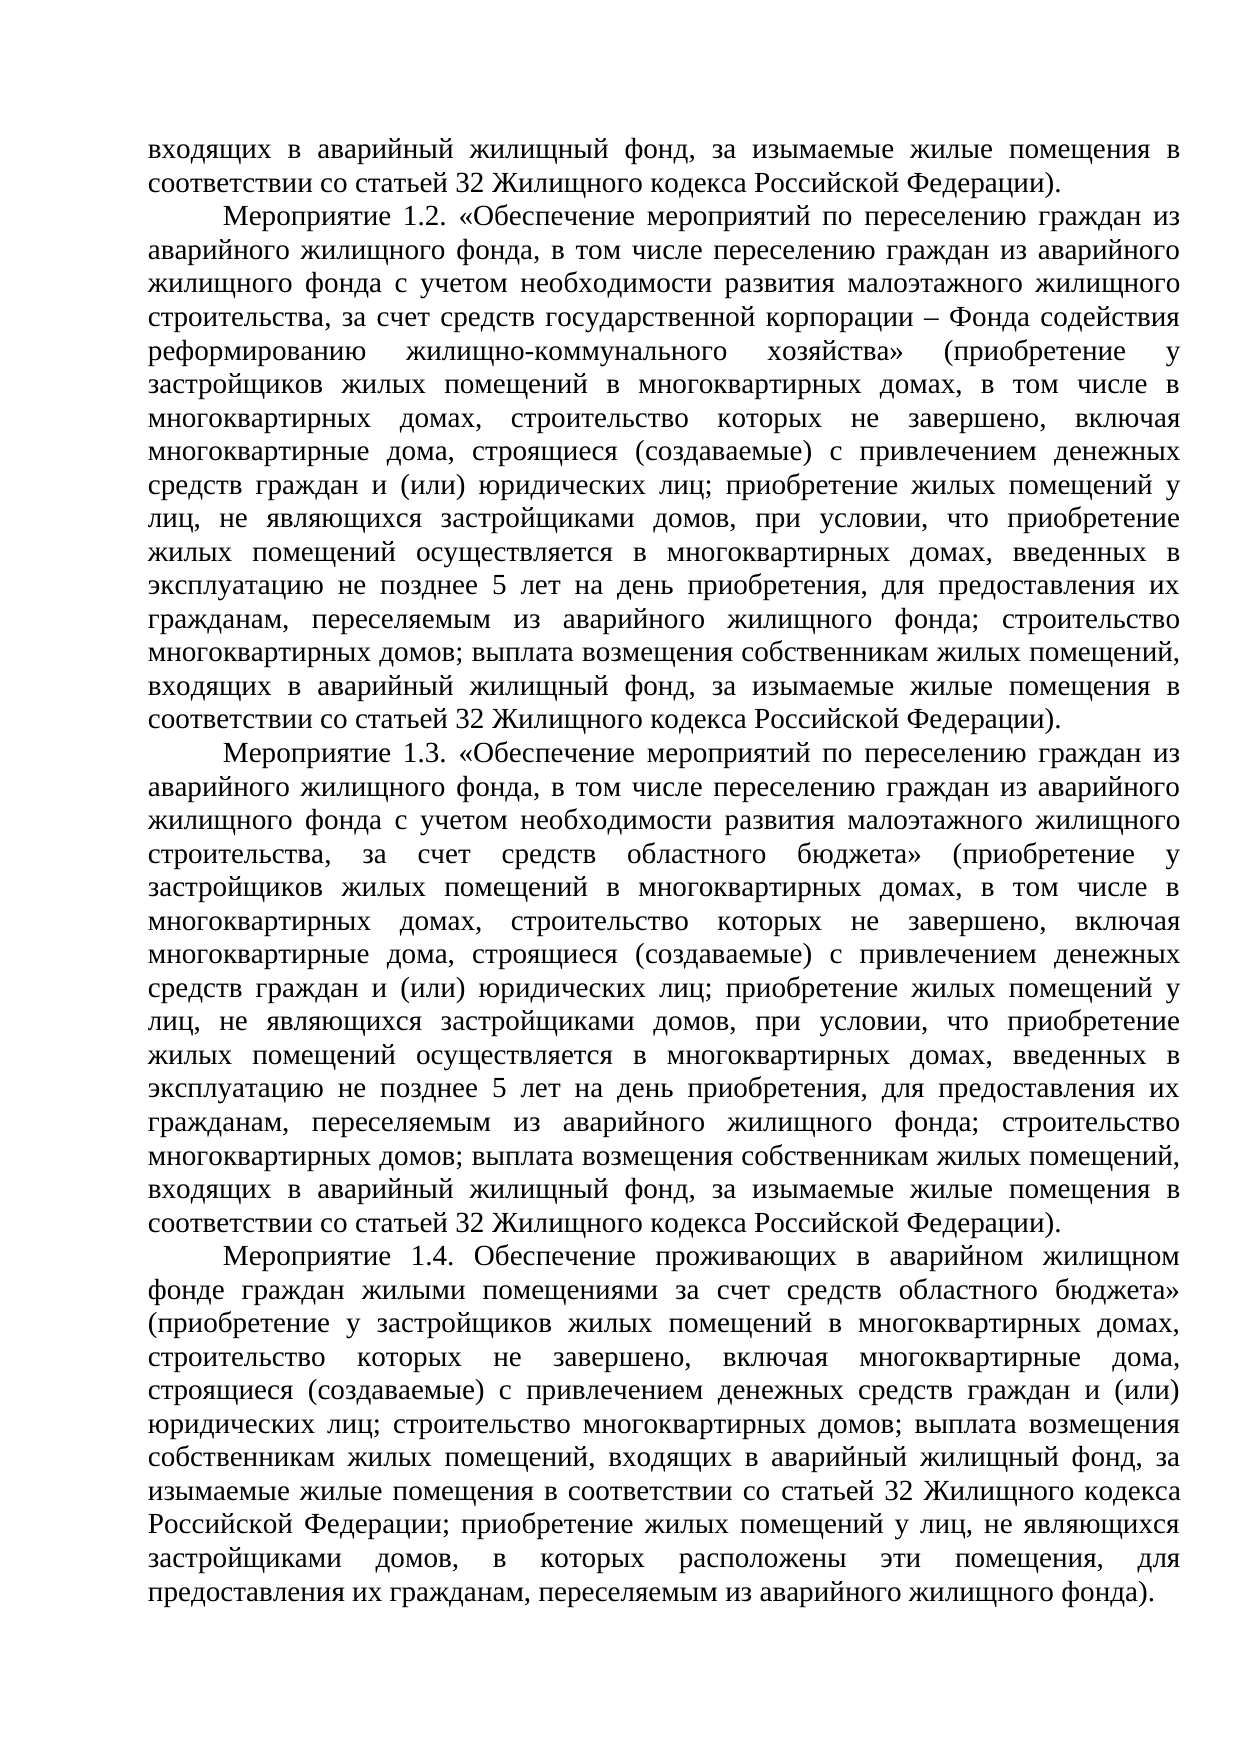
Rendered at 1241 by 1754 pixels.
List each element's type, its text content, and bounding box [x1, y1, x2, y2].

text Мероприятие 1.2. «Обеспечение мероприятий по переселению граждан из аварийного жилищного фонда, в том числе переселению граждан из аварийного жилищного фонда с учетом необходимости развития малоэтажного жилищного строительства, за счет средств государственной корпорации – Фонда содействия реформированию жилищно-коммунального хозяйства» (приобретение у застройщиков жилых помещений в многоквартирных домах, в том числе в многоквартирных домах, строительство которых не завершено, включая многоквартирные дома, строящиеся (создаваемые) с привлечением денежных средств граждан и (или) юридических лиц; приобретение жилых помещений у лиц, не являющихся застройщиками домов, при условии, что приобретение жилых помещений осуществляется в многоквартирных домах, введенных в эксплуатацию не позднее 5 лет на день приобретения, для предоставления их гражданам, переселяемым из аварийного жилищного фонда; строительство многоквартирных домов; выплата возмещения собственникам жилых помещений, входящих в аварийный жилищный фонд, за изымаемые жилые помещения в соответствии со статьей 32 Жилищного кодекса Российской Федерации). [148, 198, 1181, 735]
text Мероприятие 1.3. «Обеспечение мероприятий по переселению граждан из аварийного жилищного фонда, в том числе переселению граждан из аварийного жилищного фонда с учетом необходимости развития малоэтажного жилищного строительства, за счет средств областного бюджета» (приобретение у застройщиков жилых помещений в многоквартирных домах, в том числе в многоквартирных домах, строительство которых не завершено, включая многоквартирные дома, строящиеся (создаваемые) с привлечением денежных средств граждан и (или) юридических лиц; приобретение жилых помещений у лиц, не являющихся застройщиками домов, при условии, что приобретение жилых помещений осуществляется в многоквартирных домах, введенных в эксплуатацию не позднее 5 лет на день приобретения, для предоставления их гражданам, переселяемым из аварийного жилищного фонда; строительство многоквартирных домов; выплата возмещения собственникам жилых помещений, входящих в аварийный жилищный фонд, за изымаемые жилые помещения в соответствии со статьей 32 Жилищного кодекса Российской Федерации). [148, 735, 1181, 1238]
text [148, 131, 1181, 198]
text Мероприятие 1.4. Обеспечение проживающих в аварийном жилищном фонде граждан жилыми помещениями за счет средств областного бюджета» (приобретение у застройщиков жилых помещений в многоквартирных домах, строительство которых не завершено, включая многоквартирные дома, строящиеся (создаваемые) с привлечением денежных средств граждан и (или) юридических лиц; строительство многоквартирных домов; выплата возмещения собственникам жилых помещений, входящих в аварийный жилищный фонд, за изымаемые жилые помещения в соответствии со статьей 32 Жилищного кодекса Российской Федерации; приобретение жилых помещений у лиц, не являющихся застройщиками домов, в которых расположены эти помещения, для предоставления их гражданам, переселяемым из аварийного жилищного фонда). [148, 1238, 1181, 1607]
